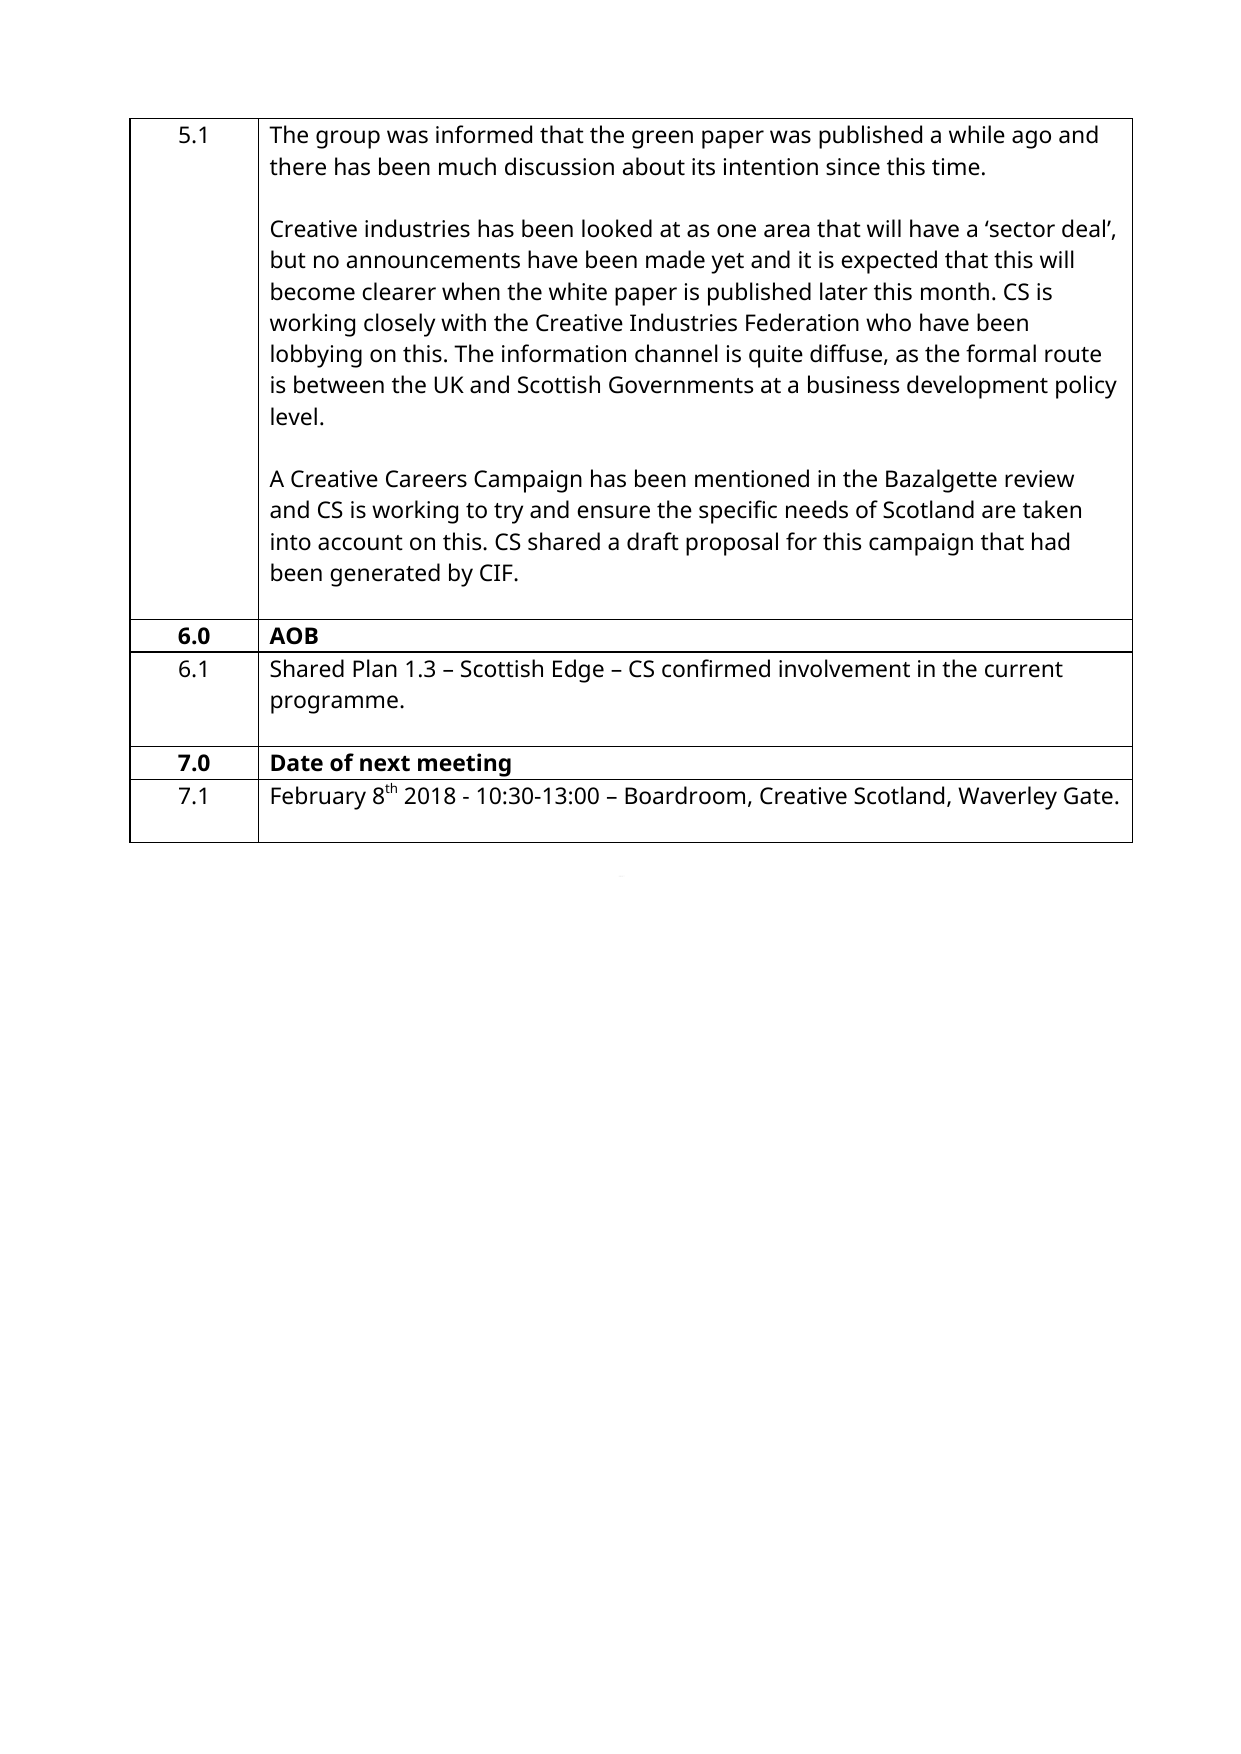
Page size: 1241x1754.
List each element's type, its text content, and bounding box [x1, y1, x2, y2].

table_cell 7.0 [131, 747, 258, 778]
table_cell 6.0 [131, 620, 258, 651]
table_cell The group was informed that the green paper was published a while ago and there has been much discussion about its intention since this time. Creative industries has been looked at as one area that will have a ‘sector deal’, but no announcements have been made yet and it is expected that this will become clearer when the white paper is published later this month. CS is working closely with the Creative Industries Federation who have been lobbying on this. The information channel is quite diffuse, as the formal route is between the UK and Scottish Governments at a business development policy level. A Creative Careers Campaign has been mentioned in the Bazalgette review and CS is working to try and ensure the specific needs of Scotland are taken into account on this. CS shared a draft proposal for this campaign that had been generated by CIF. [259, 119, 1132, 619]
table_cell 7.1 [131, 780, 258, 842]
table_cell Shared Plan 1.3 – Scottish Edge – CS confirmed involvement in the current programme. [259, 653, 1132, 746]
table_cell Date of next meeting [259, 747, 1132, 778]
table_cell 5.1 [131, 119, 258, 619]
table_cell 6.1 [131, 653, 258, 746]
table_cell AOB [259, 620, 1132, 651]
table_cell February 8th 2018 - 10:30-13:00 – Boardroom, Creative Scotland, Waverley Gate. [259, 780, 1132, 842]
